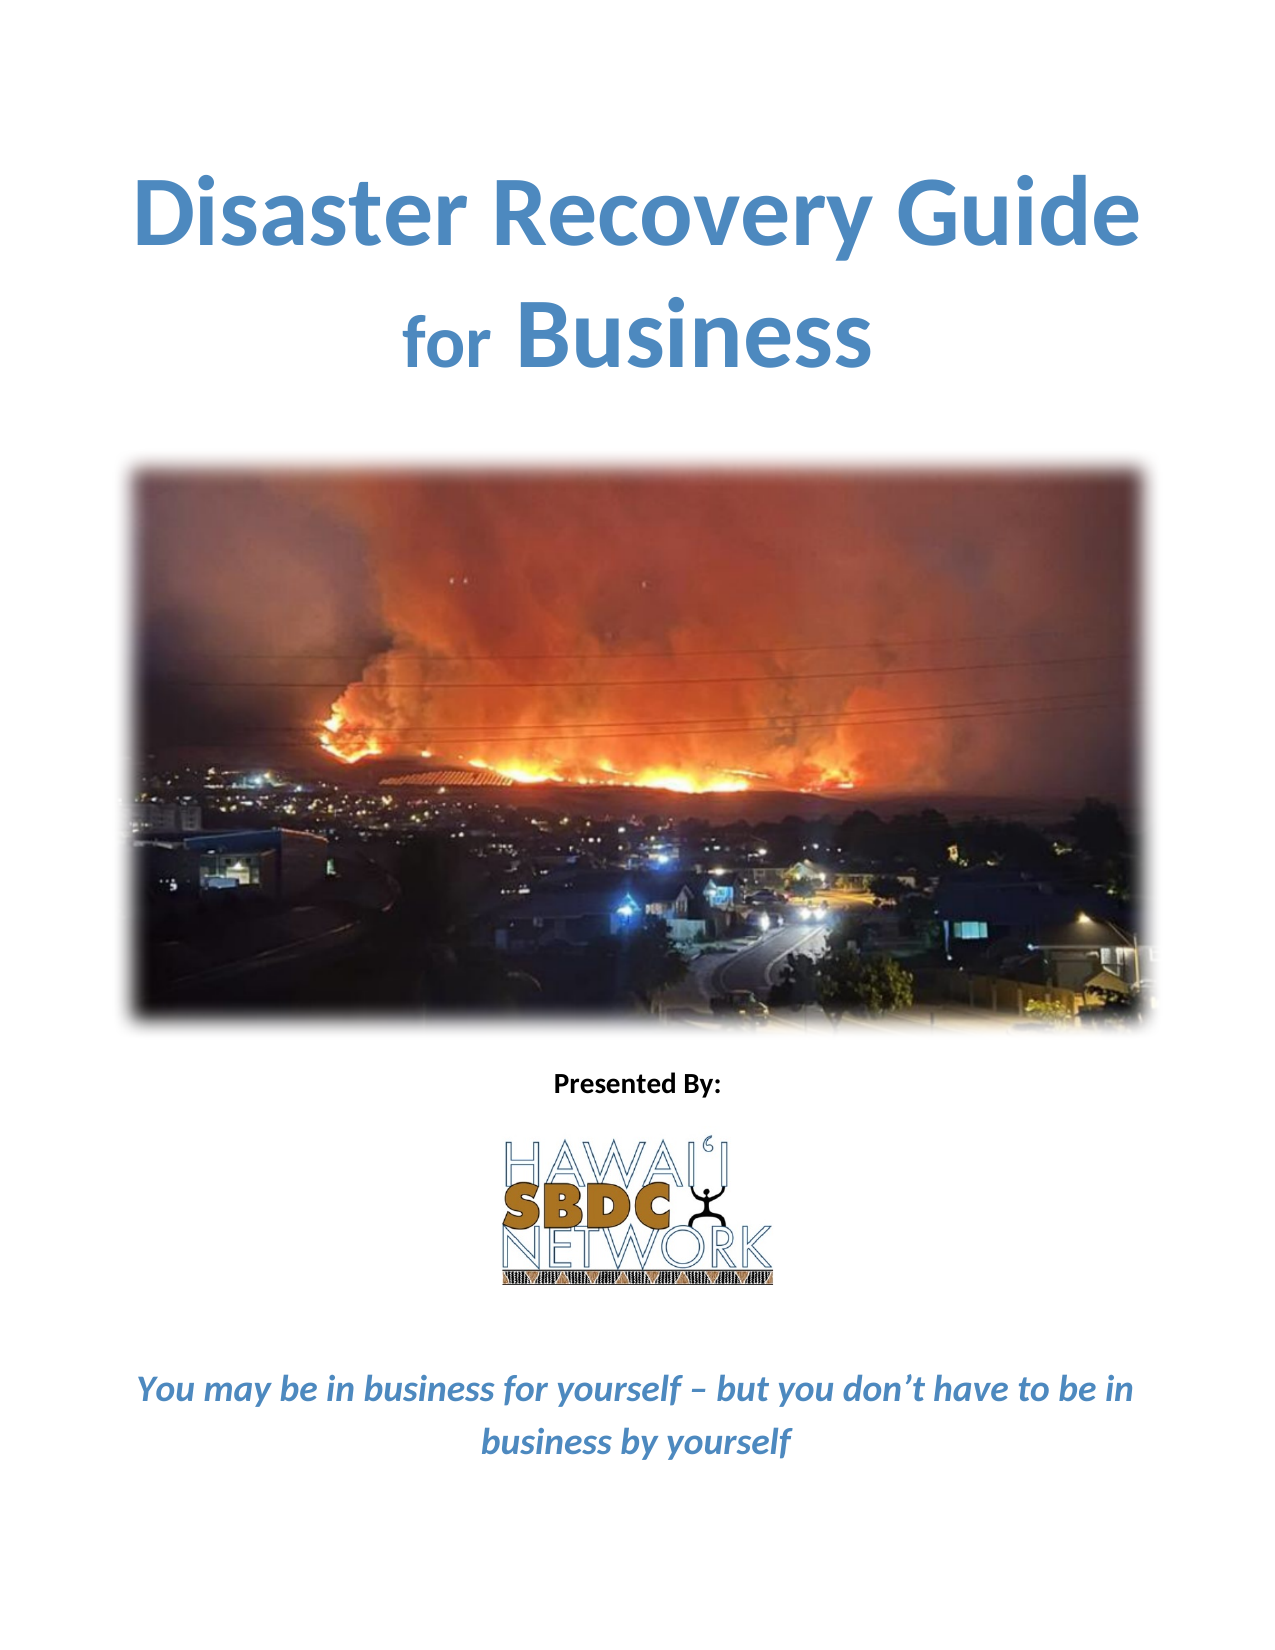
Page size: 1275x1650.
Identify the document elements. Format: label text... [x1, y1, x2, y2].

text Disaster Recovery Guide [112, 149, 1162, 271]
text Presented By: [112, 1065, 1162, 1100]
text You may be in business for yourself – but you don’t have to be in business by yourself [112, 1365, 1162, 1464]
picture [501, 1126, 774, 1285]
text for Business [112, 271, 1162, 393]
picture [145, 481, 1130, 1007]
